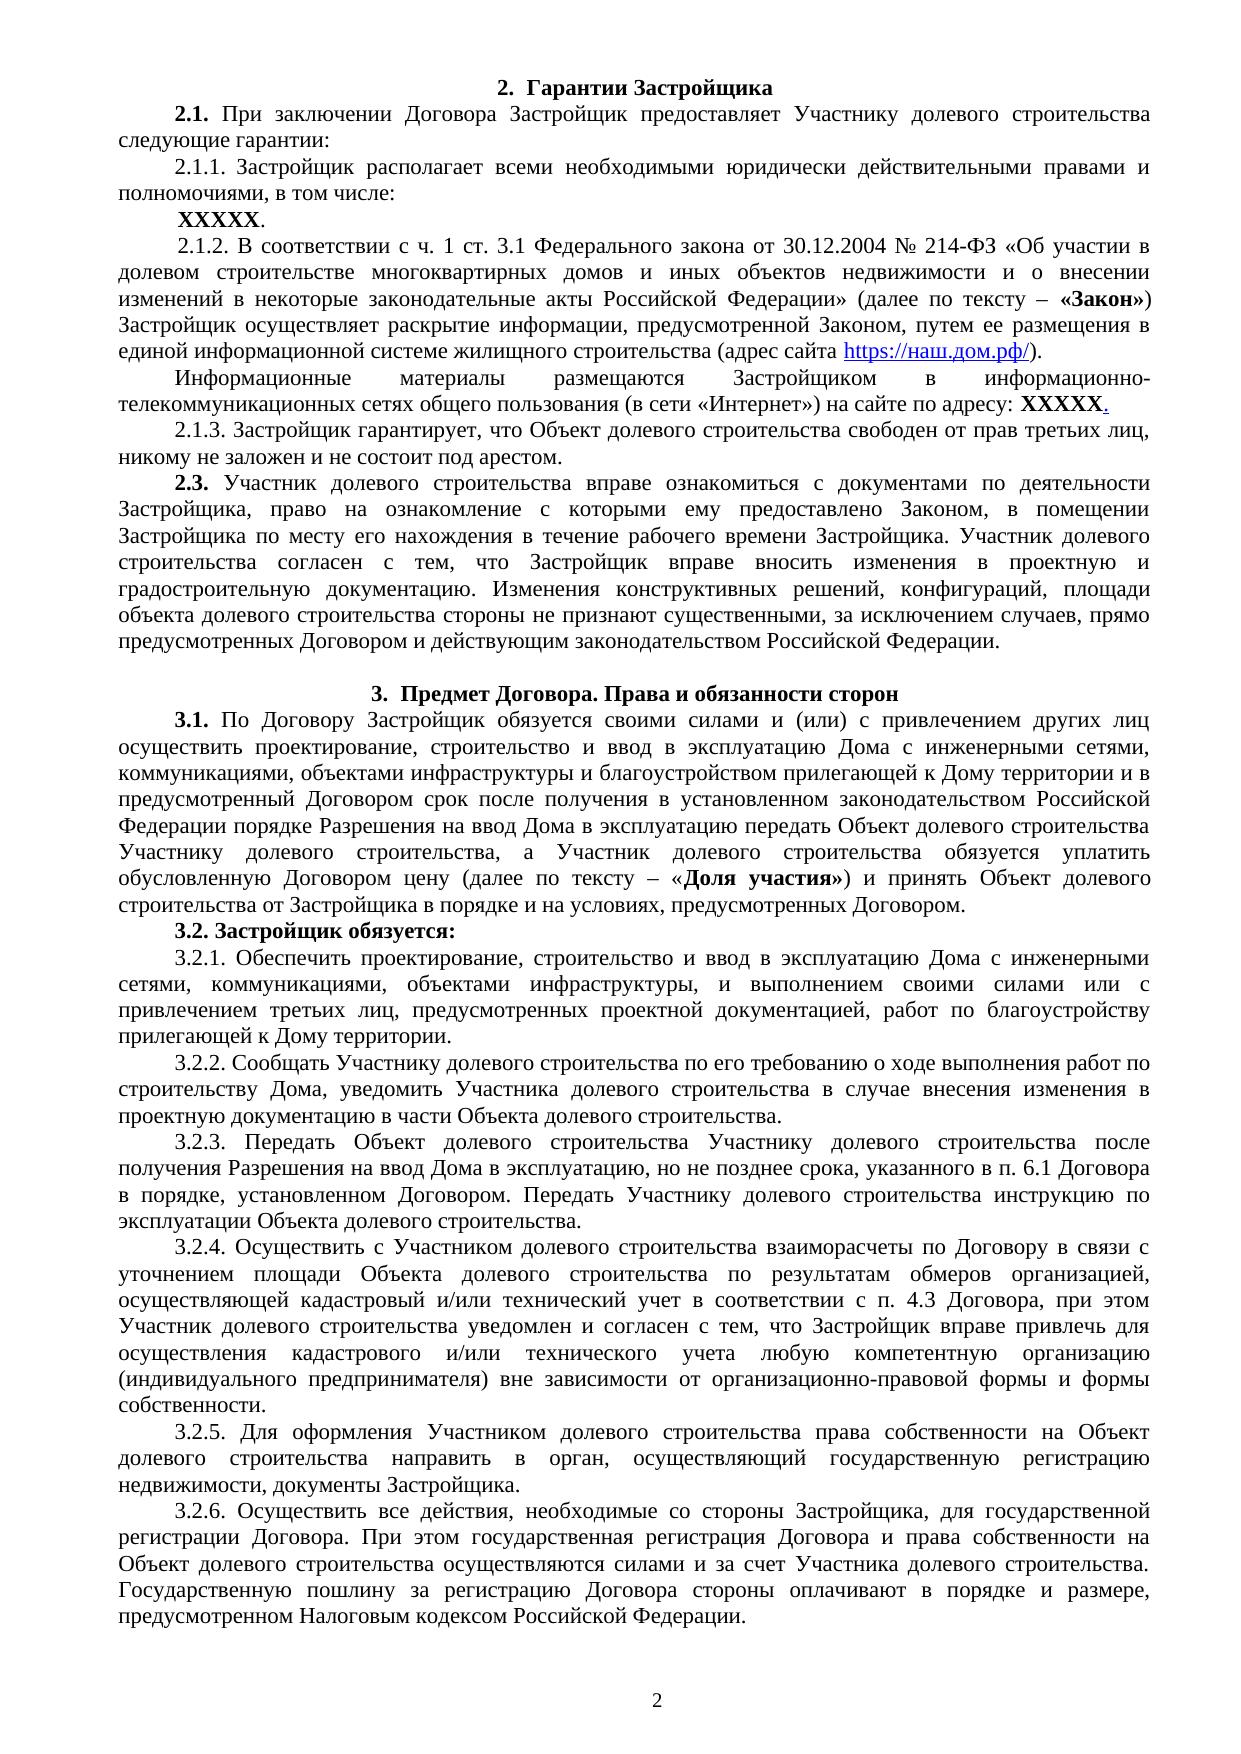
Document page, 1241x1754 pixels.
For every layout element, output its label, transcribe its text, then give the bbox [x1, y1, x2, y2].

list Предмет Договора. Права и обязанности сторон [118, 680, 1152, 706]
text ХХХХХ. [118, 206, 1152, 232]
text 2.3. Участник долевого строительства вправе ознакомиться с документами по деятельности Застройщика, право на ознакомление с которыми ему предоставлено Законом, в помещении Застройщика по месту его нахождения в течение рабочего времени Застройщика. Участник долевого строительства согласен с тем, что Застройщик вправе вносить изменения в проектную и градостроительную документацию. Изменения конструктивных решений, конфигураций, площади объекта долевого строительства стороны не признают существенными, за исключением случаев, прямо предусмотренных Договором и действующим законодательством Российской Федерации. [118, 469, 1152, 654]
text Информационные материалы размещаются Застройщиком в информационно-телекоммуникационных сетях общего пользования (в сети «Интернет») на сайте по адресу: ХХХХХ. [118, 364, 1152, 416]
text 3.2. Застройщик обязуется: [118, 917, 1152, 943]
text 2.1.2. В соответствии с ч. 1 ст. 3.1 Федерального закона от 30.12.2004 № 214-ФЗ «Об участии в долевом строительстве многоквартирных домов и иных объектов недвижимости и о внесении изменений в некоторые законодательные акты Российской Федерации» (далее по тексту – «Закон») Застройщик осуществляет раскрытие информации, предусмотренной Законом, путем ее размещения в единой информационной системе жилищного строительства (адрес сайта https://наш.дом.рф/). [118, 232, 1152, 364]
text 3.2.1. Обеспечить проектирование, строительство и ввод в эксплуатацию Дома с инженерными сетями, коммуникациями, объектами инфраструктуры, и выполнением своими силами или с привлечением третьих лиц, предусмотренных проектной документацией, работ по благоустройству прилегающей к Дому территории. [118, 943, 1152, 1049]
text 2.1. При заключении Договора Застройщик предоставляет Участнику долевого строительства следующие гарантии: [118, 100, 1152, 153]
text 3.2.6. Осуществить все действия, необходимые со стороны Застройщика, для государственной регистрации Договора. При этом государственная регистрация Договора и права собственности на Объект долевого строительства осуществляются силами и за счет Участника долевого строительства. Государственную пошлину за регистрацию Договора стороны оплачивают в порядке и размере, предусмотренном Налоговым кодексом Российской Федерации. [118, 1497, 1152, 1629]
list Гарантии Застройщика [118, 74, 1152, 100]
text 3.2.3. Передать Объект долевого строительства Участнику долевого строительства после получения Разрешения на ввод Дома в эксплуатацию, но не позднее срока, указанного в п. 6.1 Договора в порядке, установленном Договором. Передать Участнику долевого строительства инструкцию по эксплуатации Объекта долевого строительства. [118, 1128, 1152, 1233]
text 3.1. По Договору Застройщик обязуется своими силами и (или) с привлечением других лиц осуществить проектирование, строительство и ввод в эксплуатацию Дома с инженерными сетями, коммуникациями, объектами инфраструктуры и благоустройством прилегающей к Дому территории и в предусмотренный Договором срок после получения в установленном законодательством Российской Федерации порядке Разрешения на ввод Дома в эксплуатацию передать Объект долевого строительства Участнику долевого строительства, а Участник долевого строительства обязуется уплатить обусловленную Договором цену (далее по тексту – «Доля участия») и принять Объект долевого строительства от Застройщика в порядке и на условиях, предусмотренных Договором. [118, 706, 1152, 917]
text 3.2.4. Осуществить с Участником долевого строительства взаиморасчеты по Договору в связи с уточнением площади Объекта долевого строительства по результатам обмеров организацией, осуществляющей кадастровый и/или технический учет в соответствии с п. 4.3 Договора, при этом Участник долевого строительства уведомлен и согласен с тем, что Застройщик вправе привлечь для осуществления кадастрового и/или технического учета любую компетентную организацию (индивидуального предпринимателя) вне зависимости от организационно-правовой формы и формы собственности. [118, 1233, 1152, 1418]
text 3.2.2. Сообщать Участнику долевого строительства по его требованию о ходе выполнения работ по строительству Дома, уведомить Участника долевого строительства в случае внесения изменения в проектную документацию в части Объекта долевого строительства. [118, 1049, 1152, 1128]
text 2.1.3. Застройщик гарантирует, что Объект долевого строительства свободен от прав третьих лиц, никому не заложен и не состоит под арестом. [118, 416, 1152, 469]
text 3.2.5. Для оформления Участником долевого строительства права собственности на Объект долевого строительства направить в орган, осуществляющий государственную регистрацию недвижимости, документы Застройщика. [118, 1418, 1152, 1497]
text 2.1.1. Застройщик располагает всеми необходимыми юридически действительными правами и полномочиями, в том числе: [118, 153, 1152, 206]
